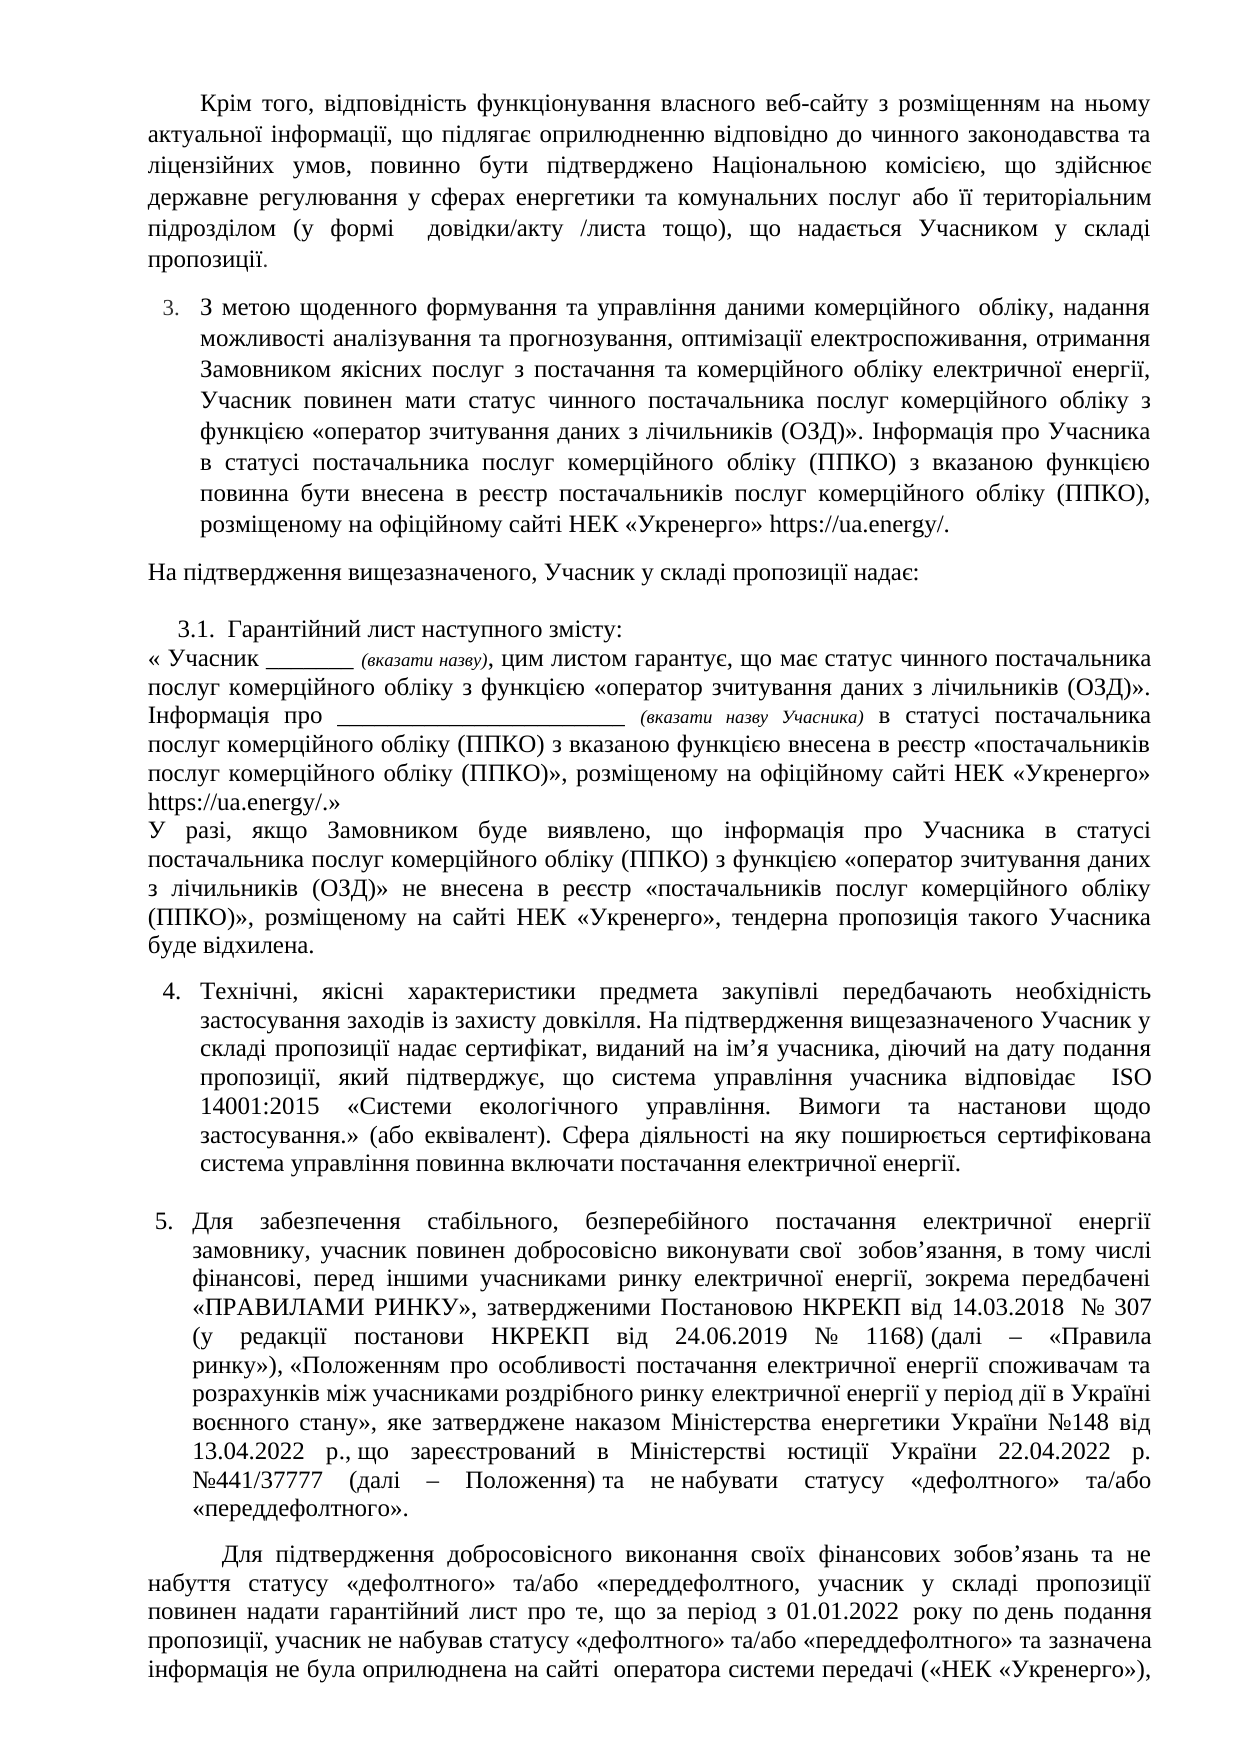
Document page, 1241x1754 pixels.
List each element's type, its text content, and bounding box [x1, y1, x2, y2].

text На підтвердження вищезазначеного, Учасник у складі пропозиції надає: [148, 557, 1152, 586]
text 3.1. Гарантійний лист наступного змісту: [148, 614, 1152, 643]
list З метою щоденного формування та управління даними комерційного обліку, надання можливості аналізування та прогнозування, оптимізації електроспоживання, отримання Замовником якісних послуг з постачання та комерційного обліку електричної енергії, Учасник повинен мати статус чинного постачальника послуг комерційного обліку з функцією «оператор зчитування даних з лічильників (ОЗД)». Інформація про Учасника в статусі постачальника послуг комерційного обліку (ППКО) з вказаною функцією повинна бути внесена в реєстр постачальників послуг комерційного обліку (ППКО), розміщеному на офіційному сайті НЕК «Укренерго» https://ua.energy/. [162, 292, 1152, 538]
text « Учасник _______ (вказати назву), цим листом гарантує, що має статус чинного постачальника послуг комерційного обліку з функцією «оператор зчитування даних з лічильників (ОЗД)». Інформація про _______________________ (вказати назву Учасника) в статусі постачальника послуг комерційного обліку (ППКО) з вказаною функцією внесена в реєстр «постачальників послуг комерційного обліку (ППКО)», розміщеному на офіційному сайті НЕК «Укренерго» https://ua.energy/.» [148, 643, 1152, 816]
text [148, 1539, 1152, 1683]
text У разі, якщо Замовником буде виявлено, що інформація про Учасника в статусі постачальника послуг комерційного обліку (ППКО) з функцією «оператор зчитування даних з лічильників (ОЗД)» не внесена в реєстр «постачальників послуг комерційного обліку (ППКО)», розміщеному на сайті НЕК «Укренерго», тендерна пропозиція такого Учасника буде відхилена. [148, 816, 1152, 959]
text Крім того, відповідність функціонування власного веб-сайту з розміщенням на ньому актуальної інформації, що підлягає оприлюдненню відповідно до чинного законодавства та ліцензійних умов, повинно бути підтверджено Національною комісією, що здійснює державне регулювання у сферах енергетики та комунальних послуг або її територіальним підрозділом (у формі довідки/акту /листа тощо), що надається Учасником у складі пропозиції. [148, 88, 1152, 273]
list Технічні, якісні характеристики предмета закупівлі передбачають необхідність застосування заходів із захисту довкілля. На підтвердження вищезазначеного Учасник у складі пропозиції надає сертифікат, виданий на ім’я учасника, діючий на дату подання пропозиції, який підтверджує, що система управління учасника відповідає ISO 14001:2015 «Системи екологічного управління. Вимоги та настанови щодо застосування.» (або еквівалент). Сфера діяльності на яку поширюється сертифікована система управління повинна включати постачання електричної енергії. [162, 976, 1152, 1177]
list Для забезпечення стабільного, безперебійного постачання електричної енергії замовнику, учасник повинен добросовісно виконувати свої зобов’язання, в тому числі фінансові, перед іншими учасниками ринку електричної енергії, зокрема передбачені «ПРАВИЛАМИ РИНКУ», затвердженими Постановою НКРЕКП від 14.03.2018 № 307 (у редакції постанови НКРЕКП від 24.06.2019 № 1168) (далі – «Правила ринку»), «Положенням про особливості постачання електричної енергії споживачам та розрахунків між учасниками роздрібного ринку електричної енергії у період дії в Україні воєнного стану», яке затверджене наказом Міністерства енергетики України №148 від 13.04.2022 р., що зареєстрований в Міністерстві юстиції України 22.04.2022 р. №441/37777 (далі – Положення) та не набувати статусу «дефолтного» та/або «переддефолтного». [154, 1206, 1152, 1522]
